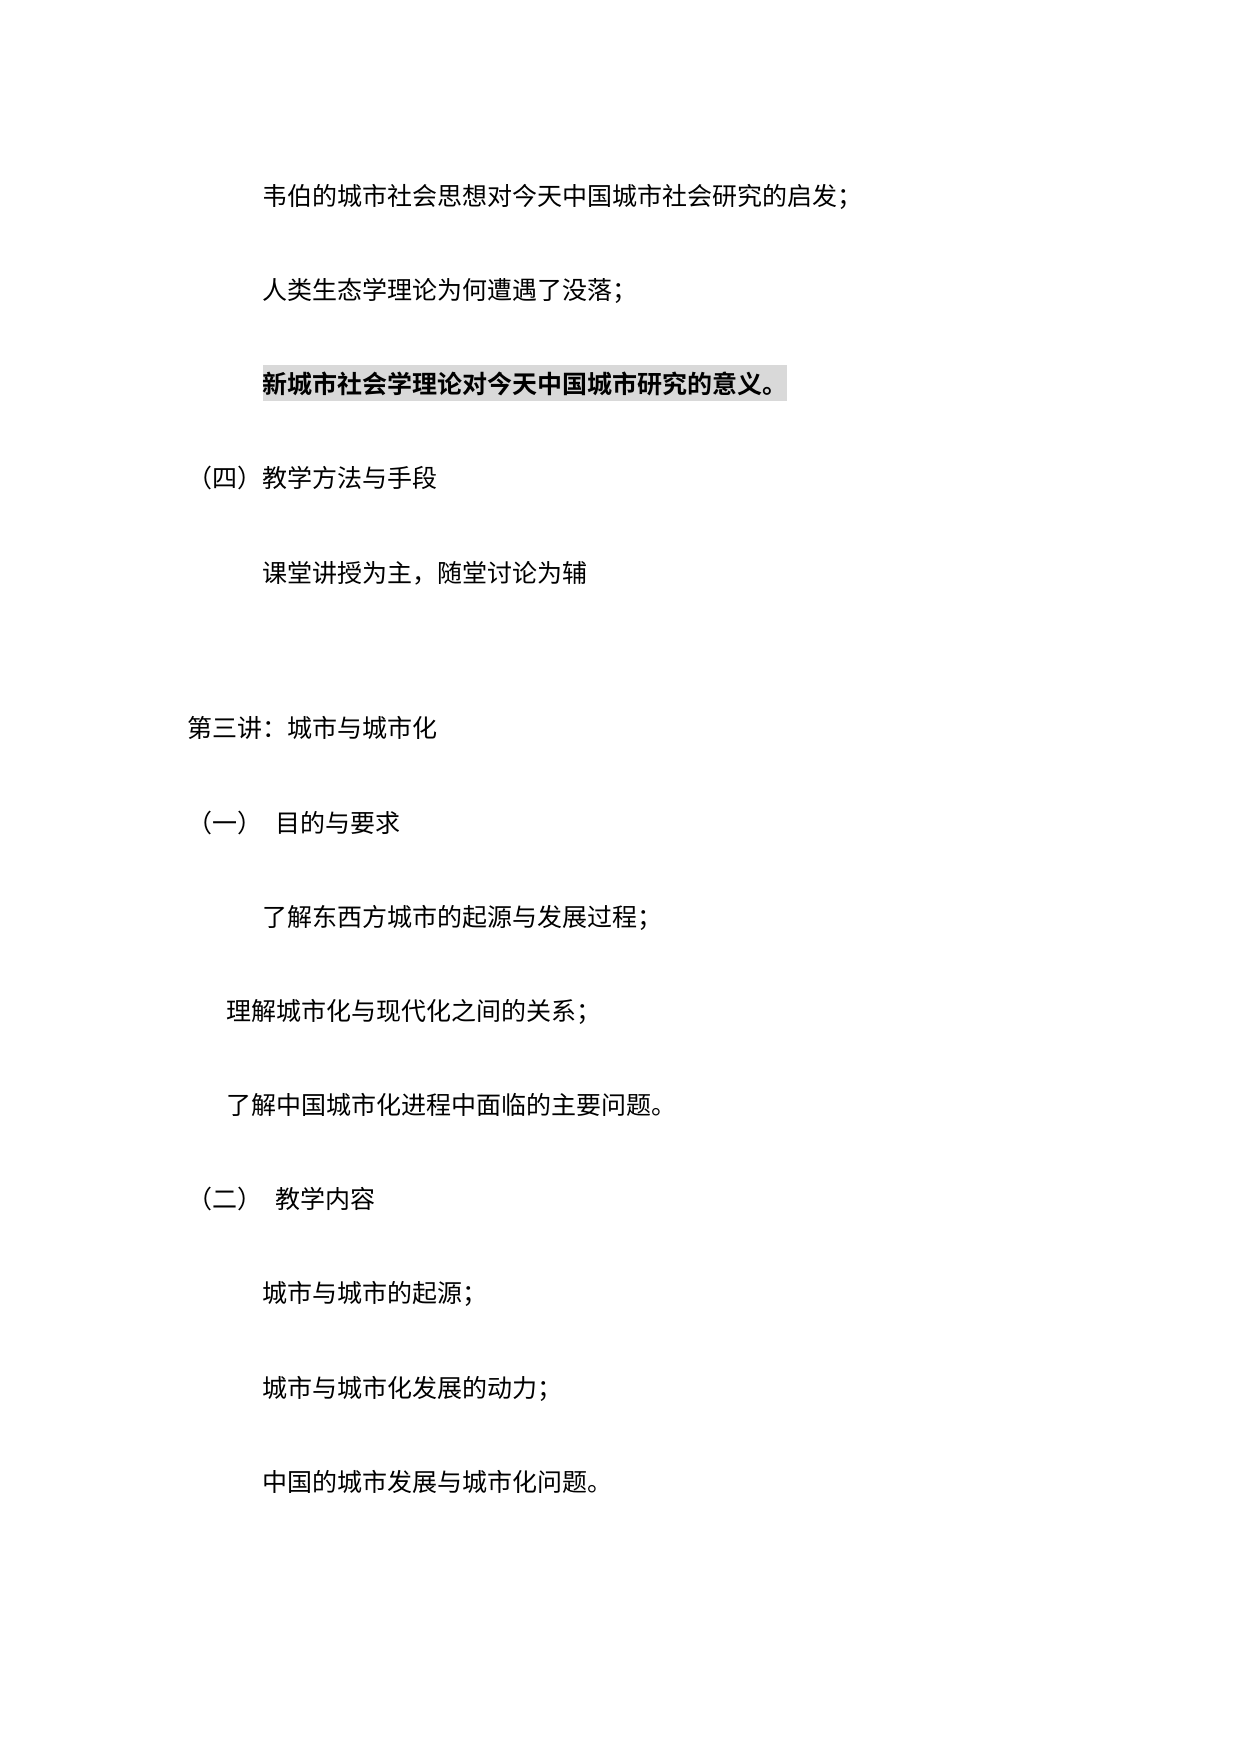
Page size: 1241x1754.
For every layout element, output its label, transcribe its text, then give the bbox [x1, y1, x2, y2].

text （四）教学方法与手段 [187, 444, 1053, 509]
text 人类生态学理论为何遭遇了没落； [262, 256, 1053, 321]
text 了解东西方城市的起源与发展过程； [262, 883, 1053, 948]
text 城市与城市的起源； [262, 1259, 1053, 1324]
text 了解中国城市化进程中面临的主要问题。 [187, 1071, 1053, 1136]
list 教学内容 [187, 1165, 1053, 1230]
text 课堂讲授为主，随堂讨论为辅 [262, 539, 1053, 604]
list 目的与要求 [187, 789, 1053, 854]
text 第三讲：城市与城市化 [187, 694, 1053, 759]
text 理解城市化与现代化之间的关系； [187, 977, 1053, 1042]
text 韦伯的城市社会思想对今天中国城市社会研究的启发； [262, 162, 1053, 227]
text 中国的城市发展与城市化问题。 [262, 1448, 1053, 1513]
text 新城市社会学理论对今天中国城市研究的意义。 [262, 350, 1053, 415]
text 城市与城市化发展的动力； [262, 1354, 1053, 1419]
